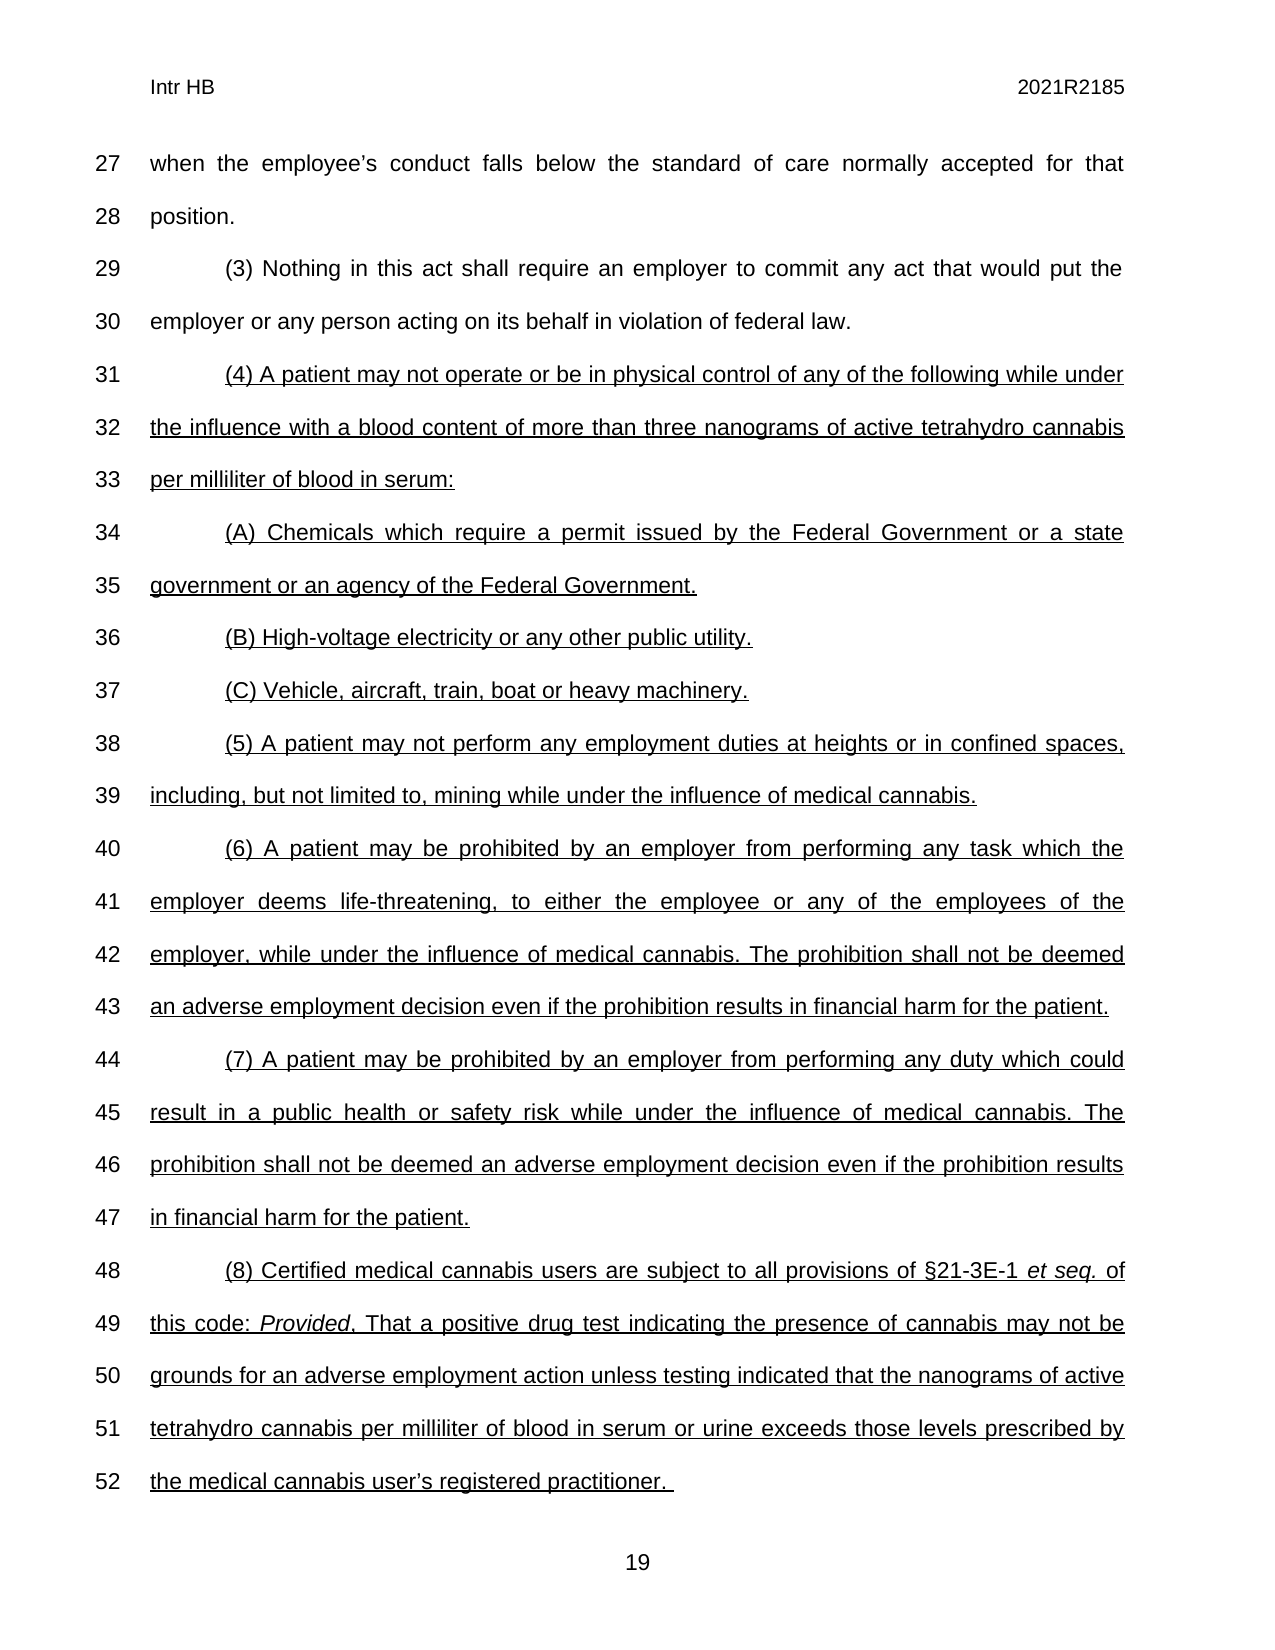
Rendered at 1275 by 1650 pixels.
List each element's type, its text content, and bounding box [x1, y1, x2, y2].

text (8) Certified medical cannabis users are subject to all provisions of §21-3E-1 et seq. of this code: Provided, That a positive drug test indicating the presence of cannabis may not be grounds for an adverse employment action unless testing indicated that the nanograms of active tetrahydro cannabis per milliliter of blood in serum or urine exceeds those levels prescribed by the medical cannabis user’s registered practitioner. [150, 1257, 1125, 1332]
text (8) Certified medical cannabis users are subject to all provisions of §21-3E-1 et seq. of this code: Provided, That a positive drug test indicating the presence of cannabis may not be grounds for an adverse employment action unless testing indicated that the nanograms of active tetrahydro cannabis per milliliter of blood in serum or urine exceeds those levels prescribed by the medical cannabis user’s registered practitioner. [150, 1334, 1125, 1385]
text (B) High-voltage electricity or any other public utility. [150, 624, 1125, 651]
text (C) Vehicle, aircraft, train, boat or heavy machinery. [150, 677, 1125, 703]
text (8) Certified medical cannabis users are subject to all provisions of §21-3E-1 et seq. of this code: Provided, That a positive drug test indicating the presence of cannabis may not be grounds for an adverse employment action unless testing indicated that the nanograms of active tetrahydro cannabis per milliliter of blood in serum or urine exceeds those levels prescribed by the medical cannabis user’s registered practitioner. [150, 1439, 1125, 1494]
text (A) Chemicals which require a permit issued by the Federal Government or a state government or an agency of the Federal Government. [150, 519, 1125, 598]
text (6) A patient may be prohibited by an employer from performing any task which the employer deems life-threatening, to either the employee or any of the employees of the employer, while under the influence of medical cannabis. The prohibition shall not be deemed an adverse employment decision even if the prohibition results in financial harm for the patient. [150, 835, 1125, 911]
text (7) A patient may be prohibited by an employer from performing any duty which could result in a public health or safety risk while under the influence of medical cannabis. The prohibition shall not be deemed an adverse employment decision even if the prohibition results in financial harm for the patient. [150, 1123, 1125, 1231]
text (6) A patient may be prohibited by an employer from performing any task which the employer deems life-threatening, to either the employee or any of the employees of the employer, while under the influence of medical cannabis. The prohibition shall not be deemed an adverse employment decision even if the prohibition results in financial harm for the patient. [150, 912, 1125, 963]
text (4) A patient may not operate or be in physical control of any of the following while under the influence with a blood content of more than three nanograms of active tetrahydro cannabis per milliliter of blood in serum: [150, 361, 1125, 436]
text (4) A patient may not operate or be in physical control of any of the following while under the influence with a blood content of more than three nanograms of active tetrahydro cannabis per milliliter of blood in serum: [150, 438, 1125, 493]
text (3) Nothing in this act shall require an employer to commit any act that would put the employer or any person acting on its behalf in violation of federal law. [150, 255, 1125, 334]
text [150, 150, 1125, 229]
text (8) Certified medical cannabis users are subject to all provisions of §21-3E-1 et seq. of this code: Provided, That a positive drug test indicating the presence of cannabis may not be grounds for an adverse employment action unless testing indicated that the nanograms of active tetrahydro cannabis per milliliter of blood in serum or urine exceeds those levels prescribed by the medical cannabis user’s registered practitioner. [150, 1386, 1125, 1438]
text (6) A patient may be prohibited by an employer from performing any task which the employer deems life-threatening, to either the employee or any of the employees of the employer, while under the influence of medical cannabis. The prohibition shall not be deemed an adverse employment decision even if the prohibition results in financial harm for the patient. [150, 965, 1125, 1020]
text (7) A patient may be prohibited by an employer from performing any duty which could result in a public health or safety risk while under the influence of medical cannabis. The prohibition shall not be deemed an adverse employment decision even if the prohibition results in financial harm for the patient. [150, 1046, 1125, 1121]
text (5) A patient may not perform any employment duties at heights or in confined spaces, including, but not limited to, mining while under the influence of medical cannabis. [150, 730, 1125, 809]
